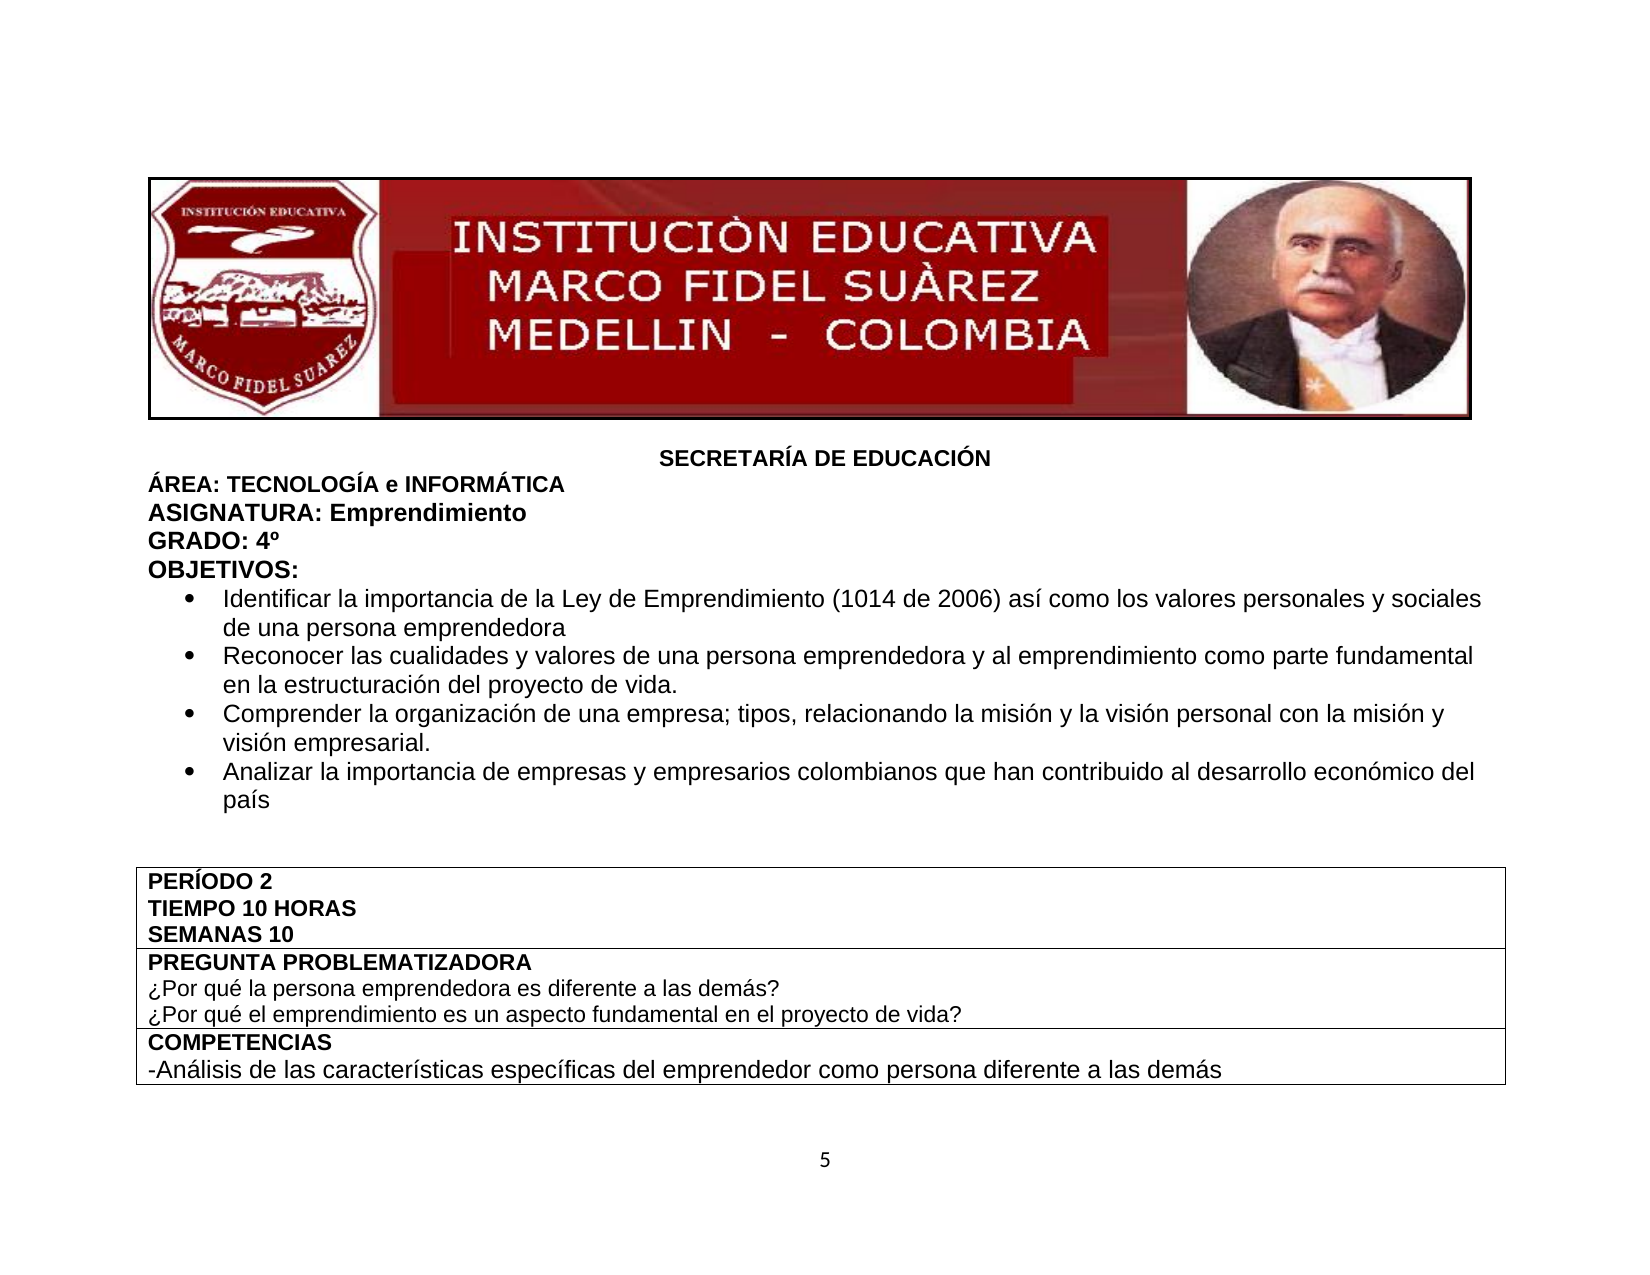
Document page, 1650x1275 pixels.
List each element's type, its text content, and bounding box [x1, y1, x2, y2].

table_header PERÍODO 2 TIEMPO 10 HORAS SEMANAS 10 [137, 868, 1505, 947]
list Comprender la organización de una empresa; tipos, relacionando la misión y la visión personal con la misión y visión empresarial. [185, 699, 1502, 757]
table_cell PREGUNTA PROBLEMATIZADORA ¿Por qué la persona emprendedora es diferente a las demás? ¿Por qué el emprendimiento es un aspecto fundamental en el proyecto de vida? [137, 949, 1505, 1027]
picture [151, 180, 1469, 417]
text SECRETARÍA DE EDUCACIÓN [148, 445, 1502, 471]
text OBJETIVOS: [148, 555, 1502, 584]
list Identificar la importancia de la Ley de Emprendimiento (1014 de 2006) así como los valores personales y sociales de una persona emprendedora [185, 584, 1502, 641]
text ASIGNATURA: Emprendimiento [148, 498, 1502, 526]
list Analizar la importancia de empresas y empresarios colombianos que han contribuido al desarrollo económico del país [185, 757, 1502, 814]
text GRADO: 4º [148, 526, 1502, 555]
text ÁREA: TECNOLOGÍA e INFORMÁTICA [148, 471, 1502, 498]
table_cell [137, 1029, 1505, 1084]
list Reconocer las cualidades y valores de una persona emprendedora y al emprendimiento como parte fundamental en la estructuración del proyecto de vida. [185, 641, 1502, 699]
